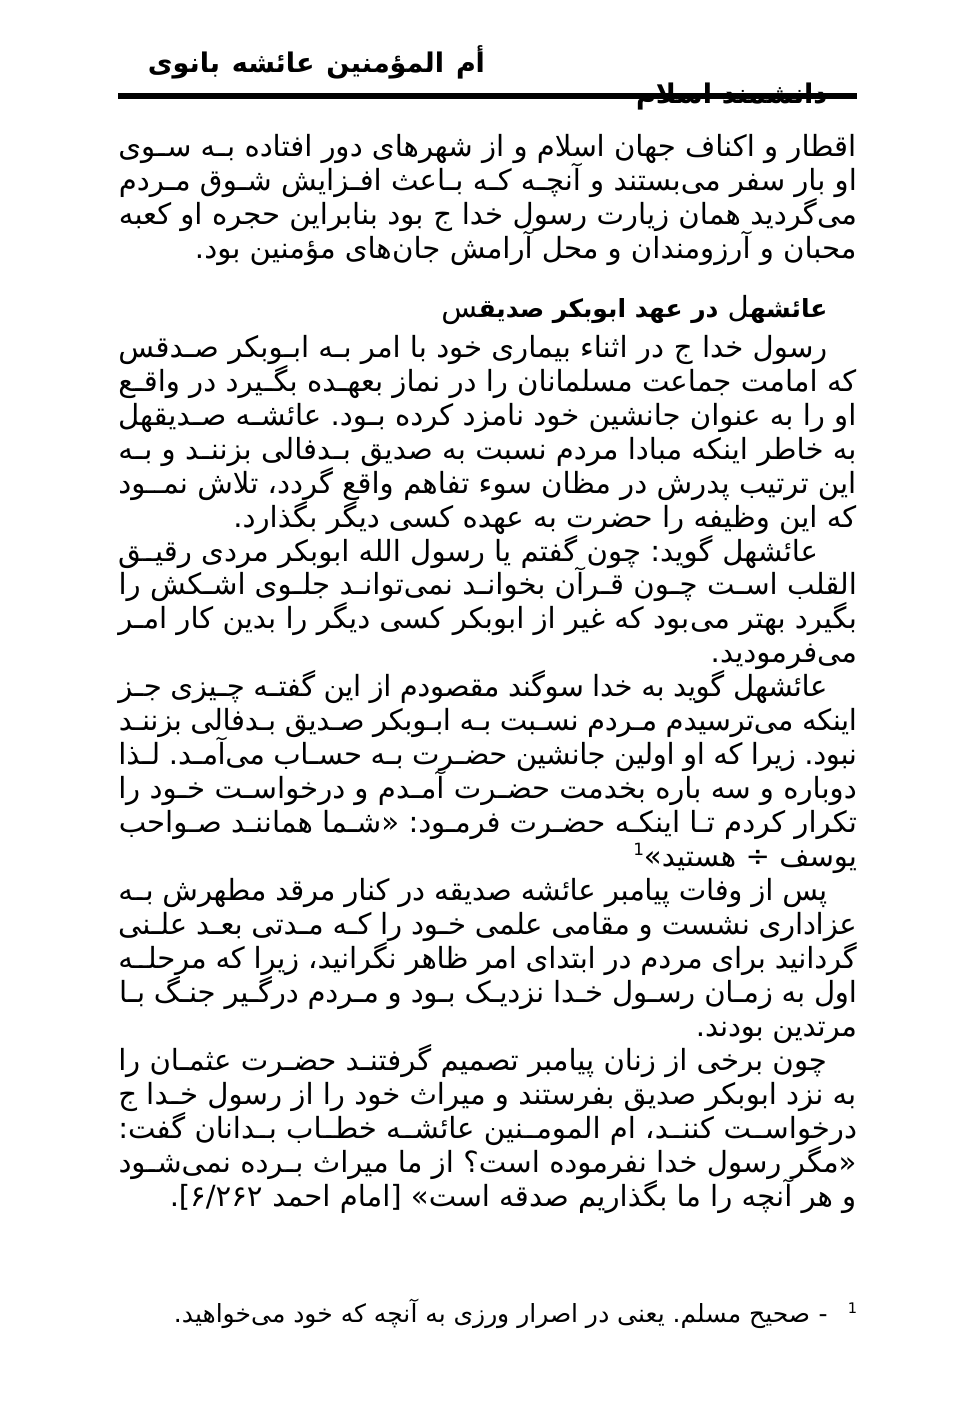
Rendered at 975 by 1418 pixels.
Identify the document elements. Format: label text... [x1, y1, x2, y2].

list عائشهل گوید به خدا سوگند مقصودم از این گفته چیزی جز اینکه می‌ترسیدم مردم نسبت به ابوبکر صدیق بدفالی بزنند نبود. زیرا که او اولین جانشین حضرت به حساب می‌آمد. لذا دوباره و سه باره بخدمت حضرت آمدم و درخواست خود را تکرار کردم تا اینکه حضرت فرمود: «شما همانند صواحب یوسف ÷ هستید» [118, 670, 857, 873]
text عائشهل در عهد ابوبکر صدیقس [118, 290, 827, 324]
list چون برخی از زنان پیامبر تصمیم گرفتند حضرت عثمان را به نزد ابوبکر صدیق بفرستند و میراث خود را از رسول خدا ج درخواست کنند، ام المومنین عائشه خطاب بدانان گفت: «مگر رسول خدا نفرموده است؟ از ما میراث برده نمی‌شود و هر آنچه را ما بگذاریم صدقه است» [امام احمد ۶/۲۶۲]. [118, 1043, 857, 1213]
list عائشهل گوید: چون گفتم یا رسول الله ابوبکر مردی رقیق القلب است چون قرآن بخواند نمی‌تواند جلوی اشکش را بگیرد بهتر می‌بود که غیر از ابوبکر کسی دیگر را بدین کار امر می‌فرمودید. [118, 534, 857, 670]
list رسول خدا ج در اثناء بیماری خود با امر به ابوبکر صدقس که امامت جماعت مسلمانان را در نماز بعهده بگیرد در واقع او را به عنوان جانشین خود نامزد کرده بود. عائشه صدیقهل به خاطر اینکه مبادا مردم نسبت به صدیق بدفالی بزنند و به این ترتیب پدرش در مظان سوء تفاهم واقع گردد، تلاش نمود که این وظیفه را حضرت به عهده کسی دیگر بگذارد. [118, 330, 857, 534]
list پس از وفات پیامبر عائشه صدیقه در کنار مرقد مطهرش به عزاداری نشست و مقامی علمی خود را که مدتی بعد علنی گردانید برای مردم در ابتدای امر ظاهر نگرانید، زیرا که مرحله اول به زمان رسول خدا نزدیک بود و مردم درگیر جنگ با مرتدین بودند. [118, 873, 857, 1043]
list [118, 129, 857, 265]
